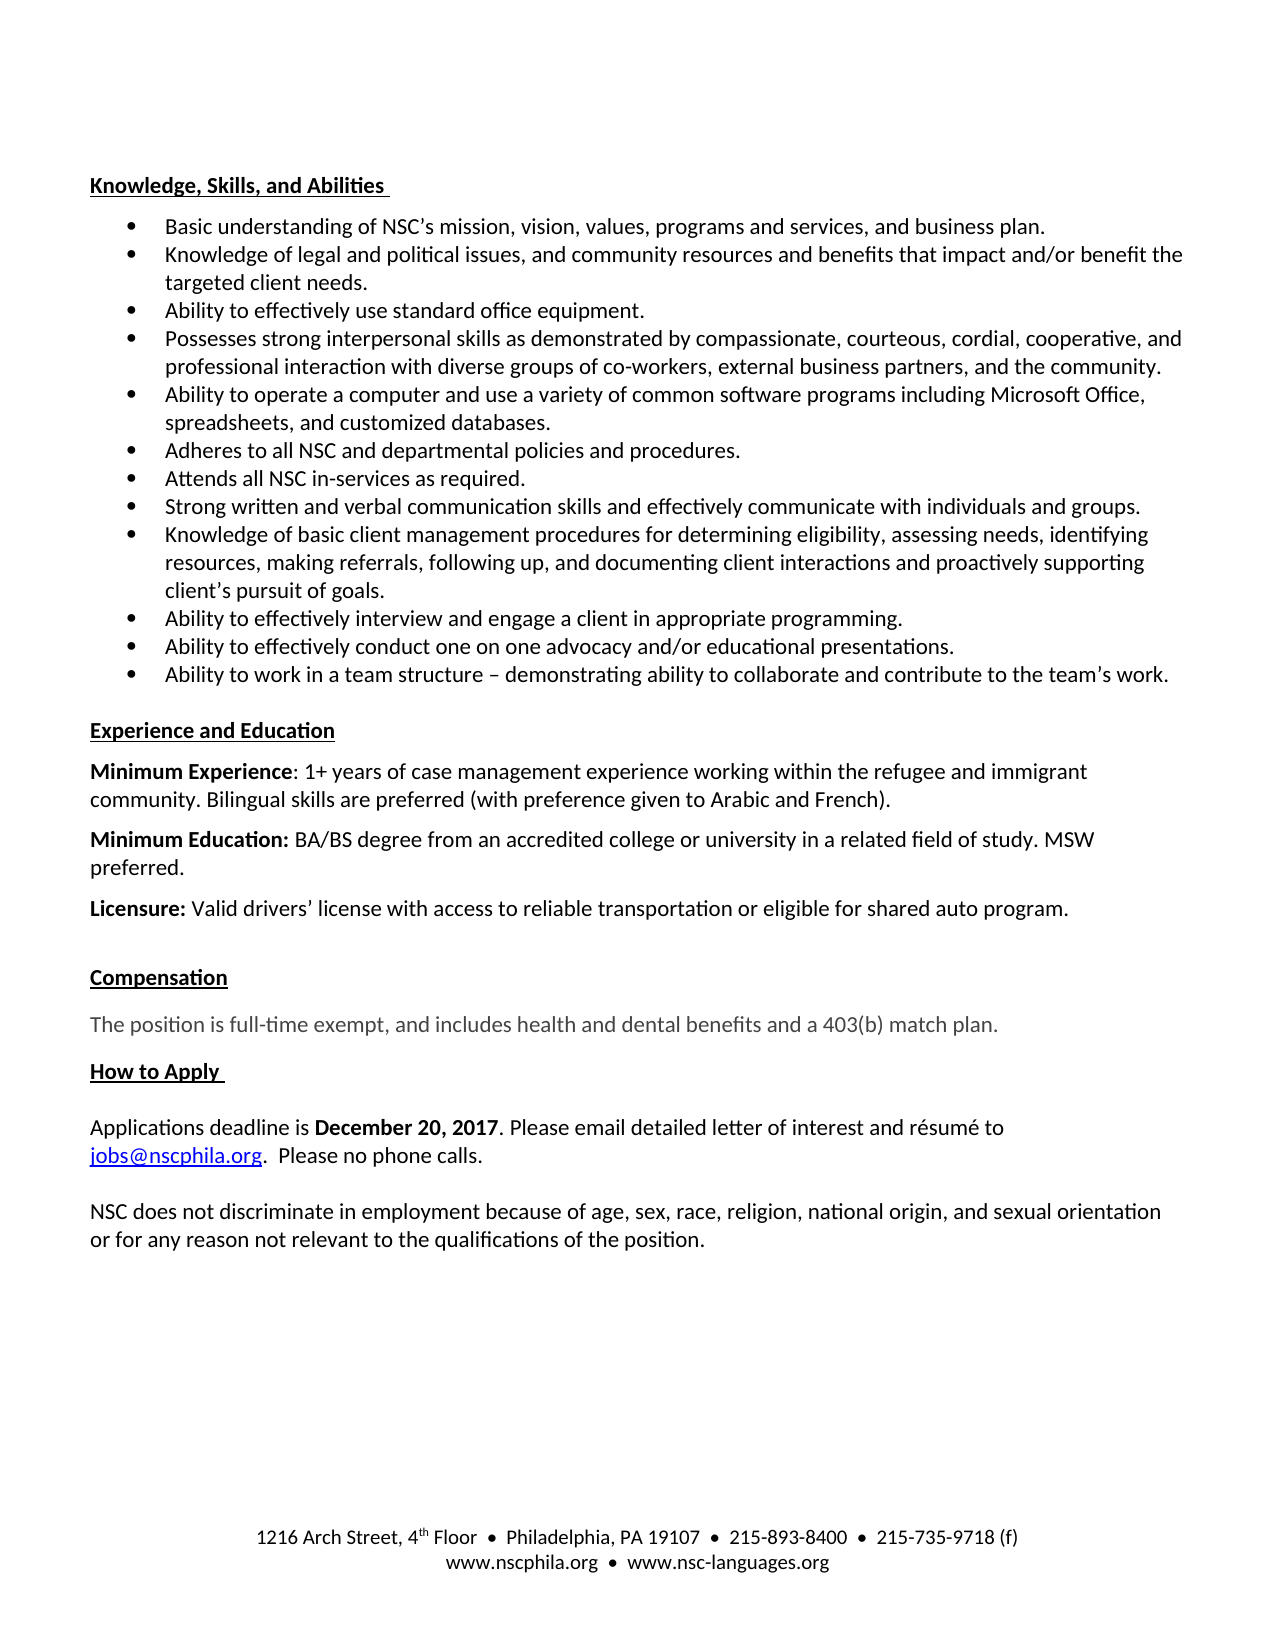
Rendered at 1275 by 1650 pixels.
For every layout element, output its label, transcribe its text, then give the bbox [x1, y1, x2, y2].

list Ability to effectively use standard office equipment. [127, 296, 1185, 324]
text How to Apply [90, 1057, 1185, 1085]
text Minimum Education: BA/BS degree from an accredited college or university in a related field of study. MSW preferred. [90, 826, 1185, 882]
list Ability to work in a team structure – demonstrating ability to collaborate and contribute to the team’s work. [127, 660, 1185, 688]
text Minimum Experience: 1+ years of case management experience working within the refugee and immigrant community. Bilingual skills are preferred (with preference given to Arabic and French). [90, 757, 1185, 813]
list Basic understanding of NSC’s mission, vision, values, programs and services, and business plan. [127, 212, 1185, 240]
list Knowledge of basic client management procedures for determining eligibility, assessing needs, identifying resources, making referrals, following up, and documenting client interactions and proactively supporting client’s pursuit of goals. [127, 520, 1185, 604]
text NSC does not discriminate in employment because of age, sex, race, religion, national origin, and sexual orientation or for any reason not relevant to the qualifications of the position. [90, 1197, 1185, 1253]
text The position is full-time exempt, and includes health and dental benefits and a 403(b) match plan. [90, 1010, 1185, 1038]
list Ability to effectively interview and engage a client in appropriate programming. [127, 604, 1185, 632]
text Licensure: Valid drivers’ license with access to reliable transportation or eligible for shared auto program. [90, 894, 1185, 922]
list Ability to operate a computer and use a variety of common software programs including Microsoft Office, spreadsheets, and customized databases. [127, 380, 1185, 436]
list Ability to effectively conduct one on one advocacy and/or educational presentations. [127, 632, 1185, 660]
text Compensation [90, 963, 1185, 991]
list Possesses strong interpersonal skills as demonstrated by compassionate, courteous, cordial, cooperative, and professional interaction with diverse groups of co-workers, external business partners, and the community. [127, 324, 1185, 380]
list Knowledge of legal and political issues, and community resources and benefits that impact and/or benefit the targeted client needs. [127, 240, 1185, 296]
text Applications deadline is December 20, 2017. Please email detailed letter of interest and résumé to jobs@nscphila.org. Please no phone calls. [90, 1113, 1185, 1169]
list Adheres to all NSC and departmental policies and procedures. [127, 436, 1185, 464]
text Experience and Education [90, 716, 1185, 744]
list Attends all NSC in-services as required. [127, 464, 1185, 492]
list Strong written and verbal communication skills and effectively communicate with individuals and groups. [127, 492, 1185, 520]
text Knowledge, Skills, and Abilities [90, 172, 1185, 199]
